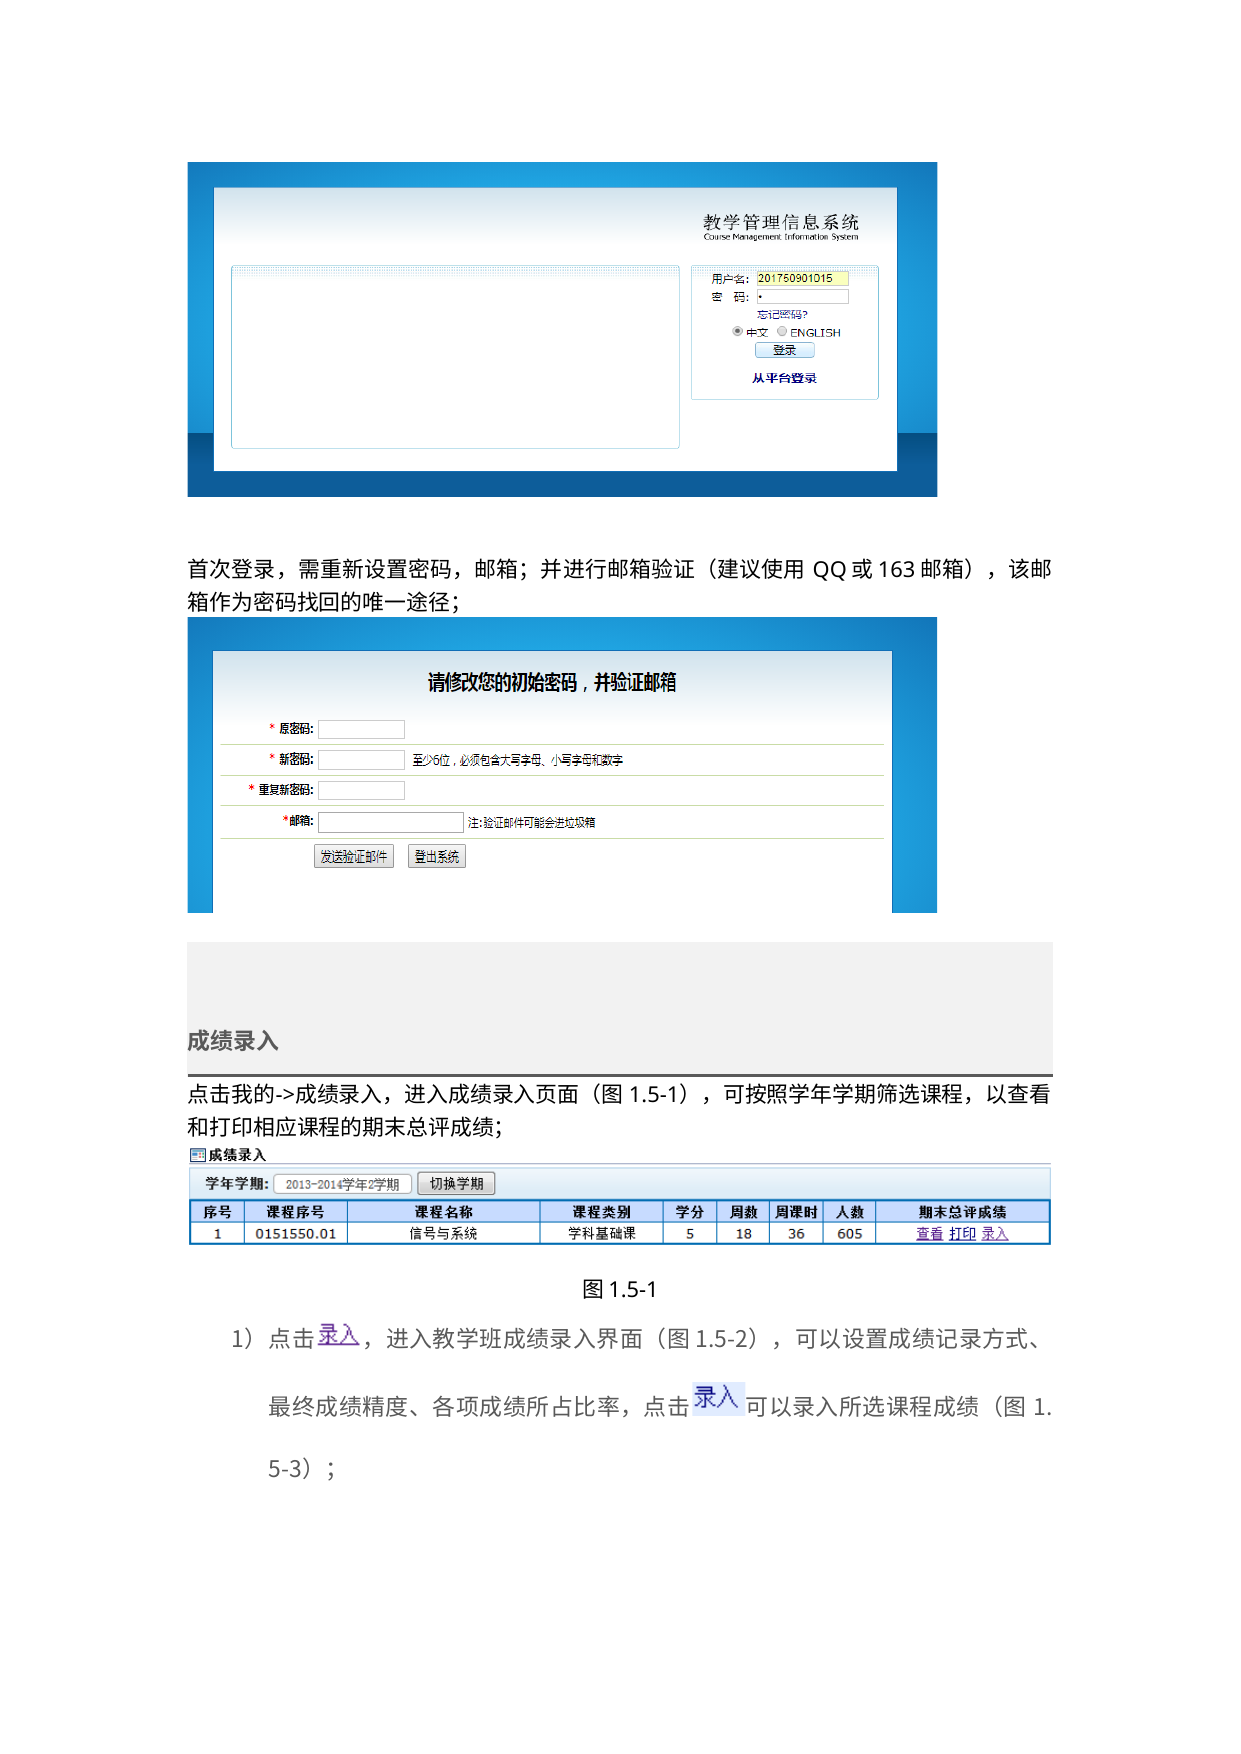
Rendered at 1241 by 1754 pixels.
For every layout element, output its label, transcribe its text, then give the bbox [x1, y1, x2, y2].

picture [692, 1382, 746, 1416]
text 图1.5-1 [187, 1272, 1053, 1305]
picture [187, 617, 938, 913]
picture [187, 162, 938, 497]
text 首次登录，需重新设置密码，邮箱；并进行邮箱验证（建议使用QQ或163邮箱），该邮箱作为密码找回的唯一途径； [187, 552, 1053, 617]
text 点击我的->成绩录入，进入成绩录入页面（图1.5-1），可按照学年学期筛选课程，以查看和打印相应课程的期末总评成绩； [187, 1077, 1053, 1142]
list 点击，进入教学班成绩录入界面（图1.5-2），可以设置成绩记录方式、最终成绩精度、各项成绩所占比率，点击可以录入所选课程成绩（图 1.5-3）； [231, 1305, 1053, 1500]
picture [315, 1322, 363, 1347]
picture [187, 1142, 1053, 1247]
subtitle 成绩录入 [187, 1007, 1053, 1077]
